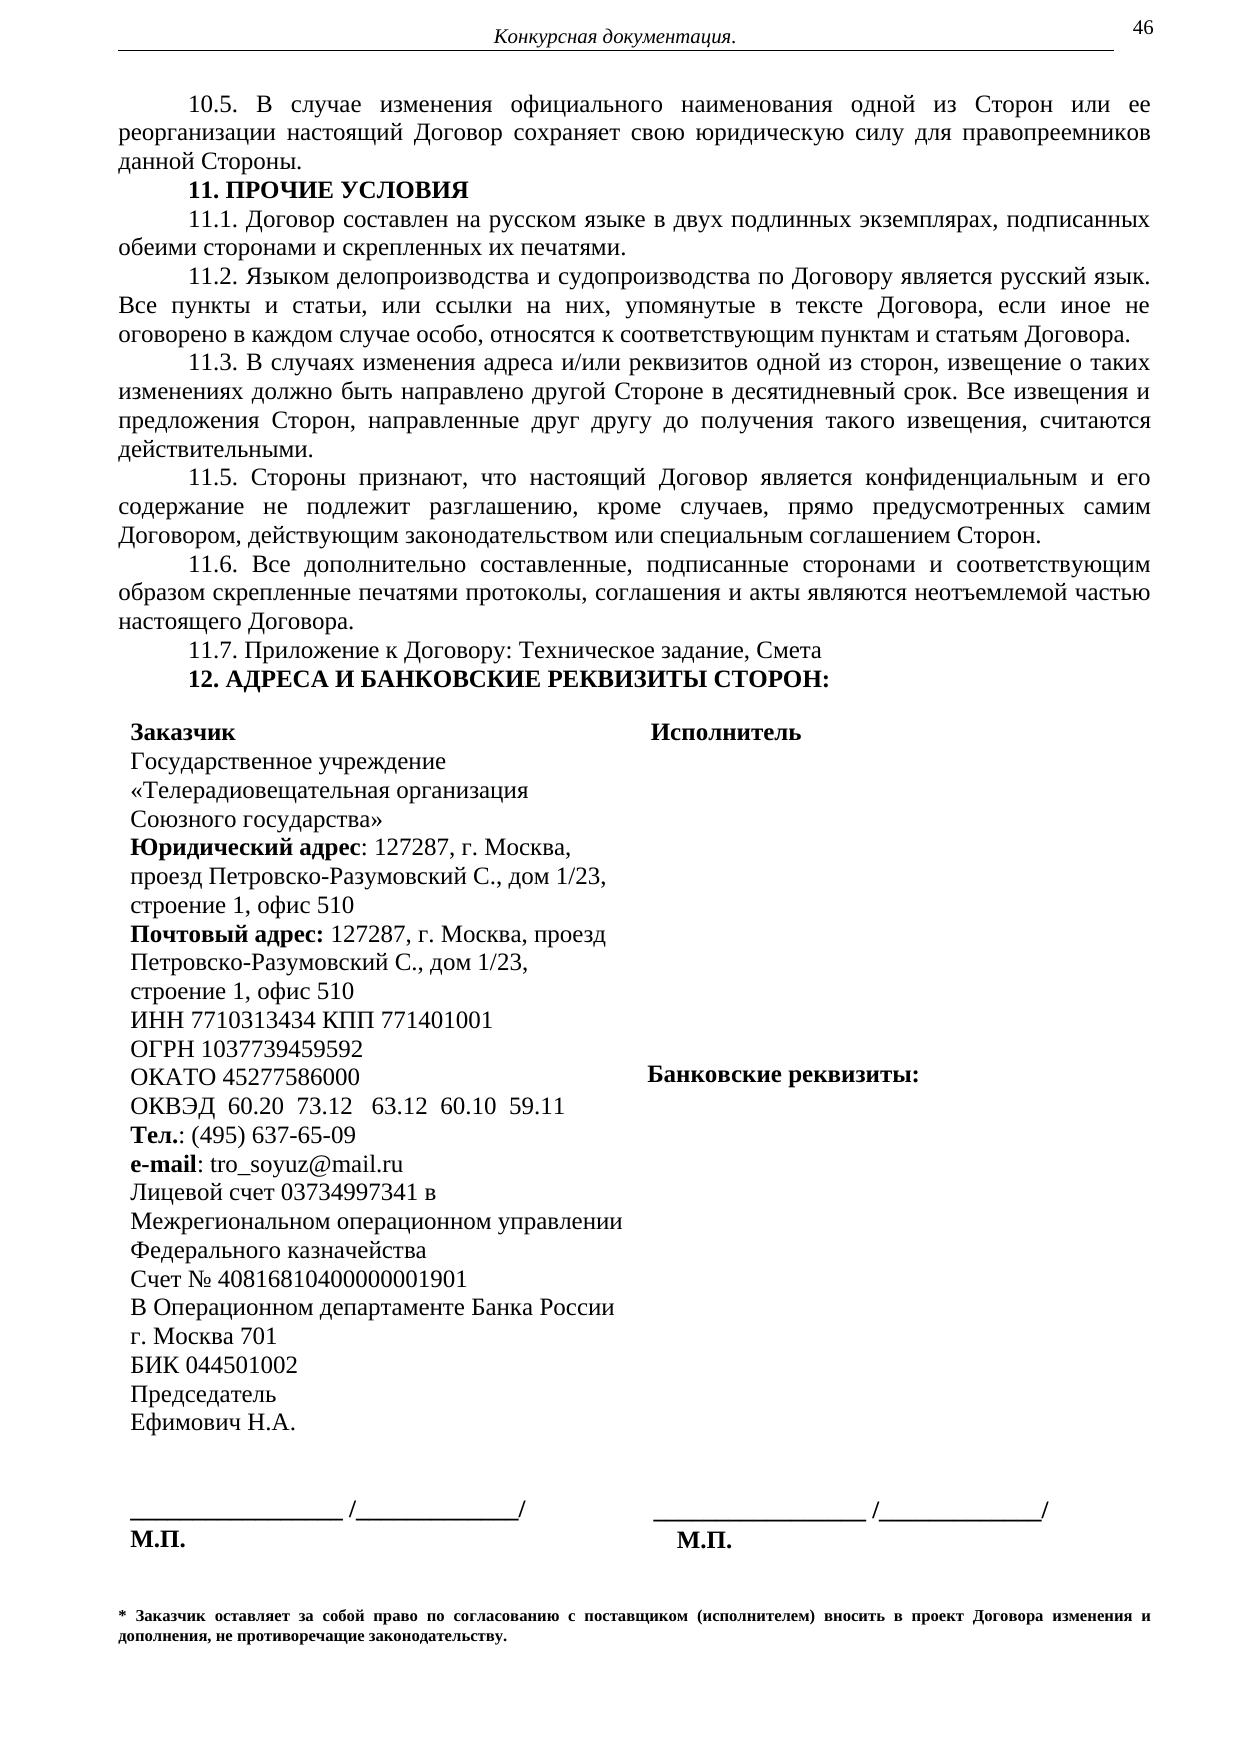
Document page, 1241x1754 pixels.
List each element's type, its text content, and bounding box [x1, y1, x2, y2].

text 11. ПРОЧИЕ УСЛОВИЯ [118, 175, 1152, 204]
table_header Заказчик [118, 718, 635, 746]
table_cell Государственное учреждение «Телерадиовещательная организация Союзного государства» Юридический адрес: 127287, г. Москва, проезд Петровско-Разумовский С., дом 1/23, строение 1, офис 510 Почтовый адрес: 127287, г. Москва, проезд Петровско-Разумовский С., дом 1/23, строение 1, офис 510 ИНН 7710313434 КПП 771401001 ОГРН 1037739459592 ОКАТО 45277586000 ОКВЭД 60.20 73.12 63.12 60.10 59.11 Тел.: (495) 637-65-09 e-mail: tro_soyuz@mail.ru Лицевой счет 03734997341 в Межрегиональном операционном управлении Федерального казначейства Счет № 40816810400000001901 В Операционном департаменте Банка России г. Москва 701 БИК 044501002 Председатель Ефимович Н.А. [118, 746, 635, 1465]
text * Заказчик оставляет за собой право по согласованию с поставщиком (исполнителем) вносить в проект Договора изменения и дополнения, не противоречащие законодательству. [118, 1606, 1152, 1644]
table_cell _________________ /_____________/ М.П. [118, 1465, 635, 1577]
text 11.6. Все дополнительно составленные, подписанные сторонами и соответствующим образом скрепленные печатями протоколы, соглашения и акты являются неотъемлемой частью настоящего Договора. [118, 549, 1152, 635]
text 11.2. Языком делопроизводства и судопроизводства по Договору является русский язык. Все пункты и статьи, или ссылки на них, упомянутые в тексте Договора, если иное не оговорено в каждом случае особо, относятся к соответствующим пунктам и статьям Договора. [118, 261, 1152, 347]
text 11.1. Договор составлен на русском языке в двух подлинных экземплярах, подписанных обеими сторонами и скрепленных их печатями. [118, 204, 1152, 261]
text 10.5. В случае изменения официального наименования одной из Сторон или ее реорганизации настоящий Договор сохраняет свою юридическую силу для правопреемников данной Стороны. [118, 89, 1152, 175]
text 11.5. Стороны признают, что настоящий Договор является конфиденциальным и его содержание не подлежит разглашению, кроме случаев, прямо предусмотренных самим Договором, действующим законодательством или специальным соглашением Сторон. [118, 462, 1152, 549]
text 11.7. Приложение к Договору: Техническое задание, Смета [118, 635, 1152, 664]
table_cell Банковские реквизиты: [635, 746, 1102, 1465]
text 12. АДРЕСА И БАНКОВСКИЕ РЕКВИЗИТЫ СТОРОН: [118, 664, 1152, 692]
table_header Исполнитель [635, 718, 1102, 746]
text 11.3. В случаях изменения адреса и/или реквизитов одной из сторон, извещение о таких изменениях должно быть направлено другой Стороне в десятидневный срок. Все извещения и предложения Сторон, направленные друг другу до получения такого извещения, считаются действительными. [118, 347, 1152, 462]
table_cell _________________ /_____________/ М.П. [635, 1465, 1102, 1577]
